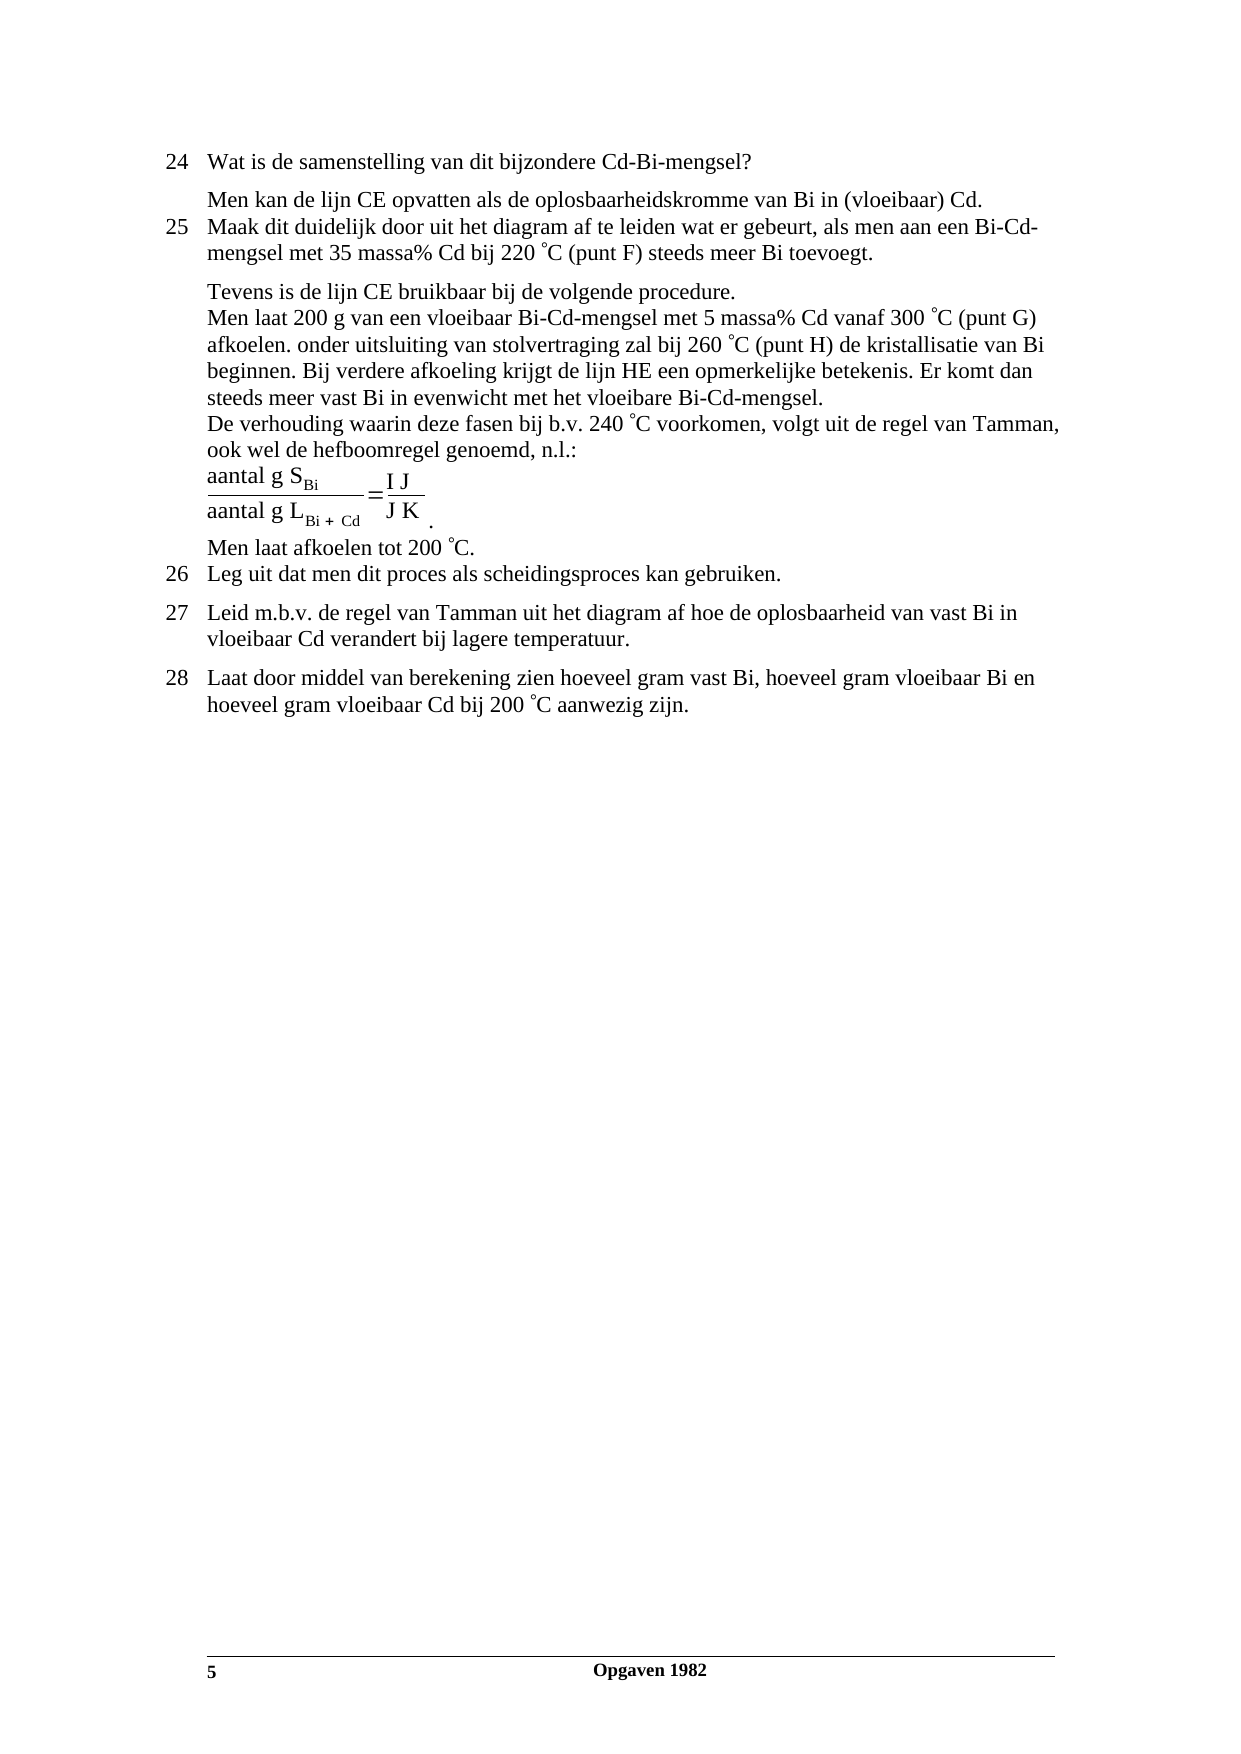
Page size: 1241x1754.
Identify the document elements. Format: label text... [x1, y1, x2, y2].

text De verhouding waarin deze fasen bij b.v. 240 C voorkomen, volgt uit de regel van Tamman, ook wel de hefboomregel genoemd, n.l.: [207, 410, 1092, 463]
text . [207, 463, 1092, 534]
text Laat door middel van berekening zien hoeveel gram vast Bi, hoeveel gram vloeibaar Bi en hoeveel gram vloeibaar Cd bij 200 C aanwezig zijn. [148, 664, 1092, 717]
text Men kan de lijn CE opvatten als de oplosbaarheidskromme van Bi in (vloeibaar) Cd. [207, 187, 1092, 213]
text Tevens is de lijn CE bruikbaar bij de volgende procedure. [207, 278, 1092, 304]
text Leg uit dat men dit proces als scheidingsproces kan gebruiken. [148, 560, 1092, 587]
text Maak dit duidelijk door uit het diagram af te leiden wat er gebeurt, als men aan een Bi-Cd-mengsel met 35 massa% Cd bij 220 C (punt F) steeds meer Bi toevoegt. [148, 213, 1092, 266]
text Men laat 200 g van een vloeibaar Bi-Cd-mengsel met 5 massa% Cd vanaf 300 C (punt G) afkoelen. onder uitsluiting van stolvertraging zal bij 260 C (punt H) de kristallisatie van Bi beginnen. Bij verdere afkoeling krijgt de lijn HE een opmerkelijke betekenis. Er komt dan steeds meer vast Bi in evenwicht met het vloeibare Bi-Cd-mengsel. [207, 304, 1092, 410]
text Leid m.b.v. de regel van Tamman uit het diagram af hoe de oplosbaarheid van vast Bi in vloeibaar Cd verandert bij lagere temperatuur. [148, 599, 1092, 652]
text Men laat afkoelen tot 200 C. [207, 534, 1092, 560]
text Wat is de samenstelling van dit bijzondere Cd-Bi-mengsel? [148, 148, 1092, 174]
